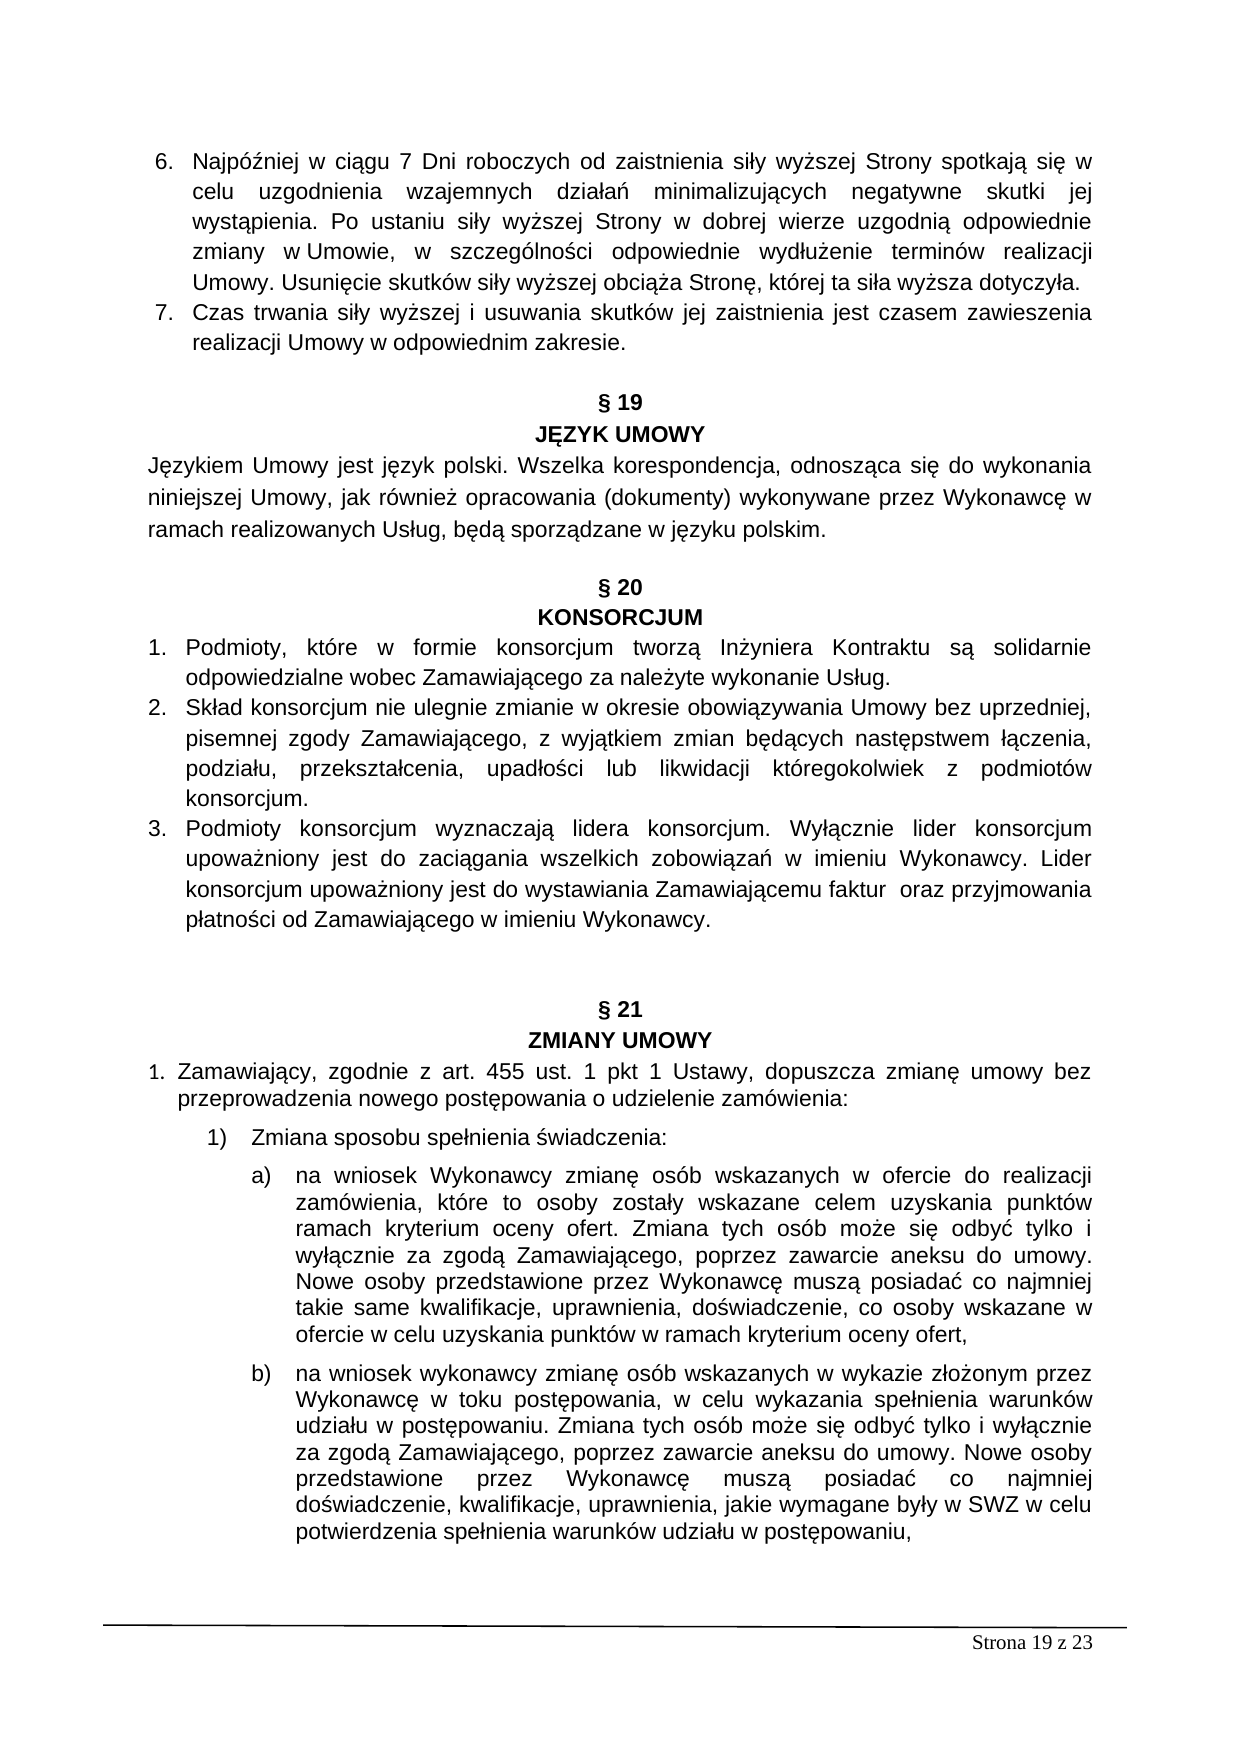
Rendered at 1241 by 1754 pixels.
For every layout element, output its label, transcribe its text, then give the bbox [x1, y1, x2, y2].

list na wniosek Wykonawcy zmianę osób wskazanych w ofercie do realizacji zamówienia, które to osoby zostały wskazane celem uzyskania punktów ramach kryterium oceny ofert. Zmiana tych osób może się odbyć tylko i wyłącznie za zgodą Zamawiającego, poprzez zawarcie aneksu do umowy. Nowe osoby przedstawione przez Wykonawcę muszą posiadać co najmniej takie same kwalifikacje, uprawnienia, doświadczenie, co osoby wskazane w ofercie w celu uzyskania punktów w ramach kryterium oceny ofert, [251, 1162, 1093, 1347]
text ZMIANY UMOWY [148, 1027, 1093, 1053]
list Zamawiający, zgodnie z art. 455 ust. 1 pkt 1 Ustawy, dopuszcza zmianę umowy bez przeprowadzenia nowego postępowania o udzielenie zamówienia: [148, 1057, 1093, 1111]
list Skład konsorcjum nie ulegnie zmianie w okresie obowiązywania Umowy bez uprzedniej, pisemnej zgody Zamawiającego, z wyjątkiem zmian będących następstwem łączenia, podziału, przekształcenia, upadłości lub likwidacji któregokolwiek z podmiotów konsorcjum. [148, 694, 1093, 811]
list na wniosek wykonawcy zmianę osób wskazanych w wykazie złożonym przez Wykonawcę w toku postępowania, w celu wykazania spełnienia warunków udziału w postępowaniu. Zmiana tych osób może się odbyć tylko i wyłącznie za zgodą Zamawiającego, poprzez zawarcie aneksu do umowy. Nowe osoby przedstawione przez Wykonawcę muszą posiadać co najmniej doświadczenie, kwalifikacje, uprawnienia, jakie wymagane były w SWZ w celu potwierdzenia spełnienia warunków udziału w postępowaniu, [251, 1359, 1093, 1544]
list Podmioty konsorcjum wyznaczają lidera konsorcjum. Wyłącznie lider konsorcjum upoważniony jest do zaciągania wszelkich zobowiązań w imieniu Wykonawcy. Lider konsorcjum upoważniony jest do wystawiania Zamawiającemu faktur oraz przyjmowania płatności od Zamawiającego w imieniu Wykonawcy. [148, 815, 1093, 932]
subtitle § 19 [148, 389, 1093, 416]
subtitle JĘZYK UMOWY [148, 421, 1093, 447]
list Zmiana sposobu spełnienia świadczenia: [207, 1124, 1093, 1150]
list Podmioty, które w formie konsorcjum tworzą Inżyniera Kontraktu są solidarnie odpowiedzialne wobec Zamawiającego za należyte wykonanie Usług. [148, 634, 1093, 690]
text § 20 [148, 573, 1093, 600]
text Językiem Umowy jest język polski. Wszelka korespondencja, odnosząca się do wykonania niniejszej Umowy, jak również opracowania (dokumenty) wykonywane przez Wykonawcę w ramach realizowanych Usług, będą sporządzane w języku polskim. [148, 452, 1092, 542]
text § 21 [148, 996, 1093, 1023]
text KONSORCJUM [148, 604, 1093, 630]
list Czas trwania siły wyższej i usuwania skutków jej zaistnienia jest czasem zawieszenia realizacji Umowy w odpowiednim zakresie. [154, 299, 1093, 355]
list Najpóźniej w ciągu 7 Dni roboczych od zaistnienia siły wyższej Strony spotkają się w celu uzgodnienia wzajemnych działań minimalizujących negatywne skutki jej wystąpienia. Po ustaniu siły wyższej Strony w dobrej wierze uzgodnią odpowiednie zmiany w Umowie, w szczególności odpowiednie wydłużenie terminów realizacji Umowy. Usunięcie skutków siły wyższej obciąża Stronę, której ta siła wyższa dotyczyła. [154, 148, 1093, 295]
